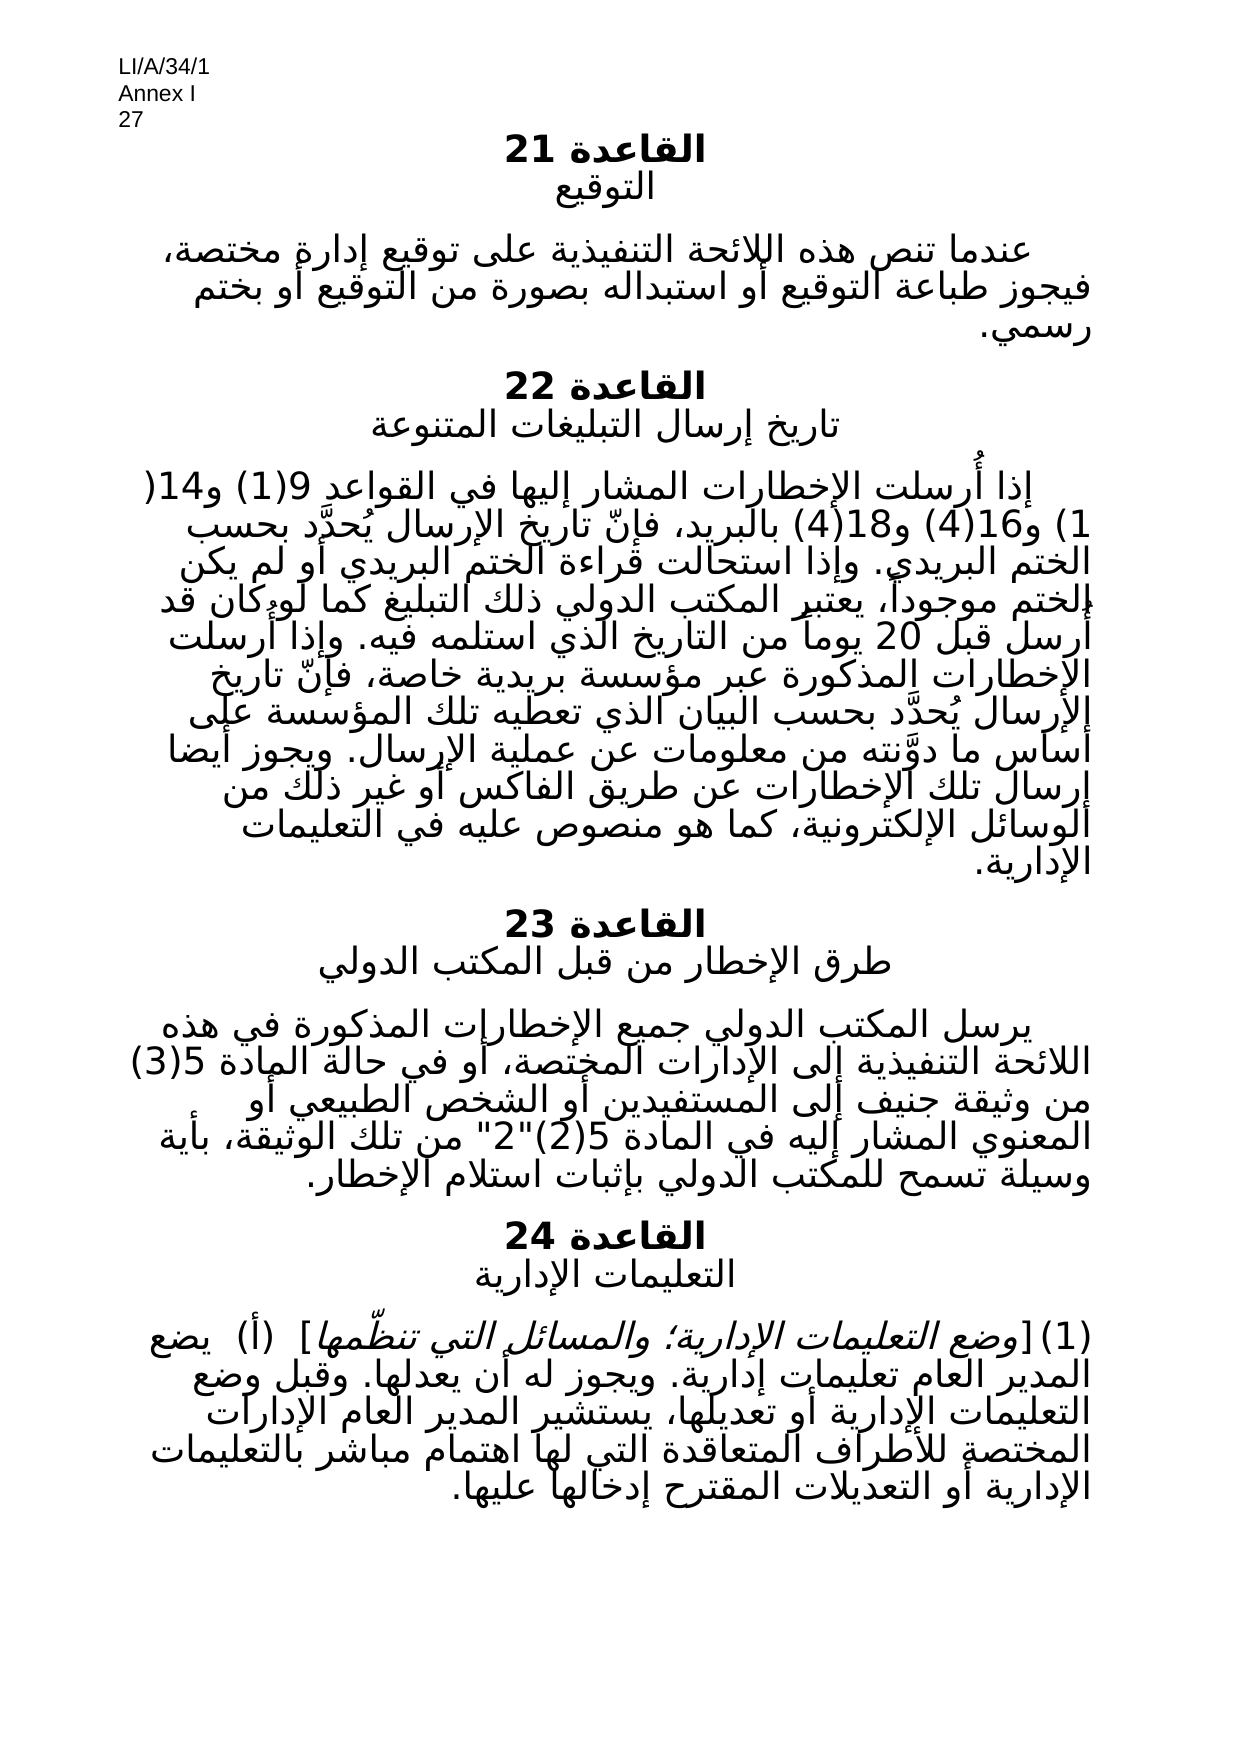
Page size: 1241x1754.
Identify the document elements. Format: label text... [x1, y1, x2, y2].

text القاعدة 21 [118, 132, 1092, 170]
text يرسل المكتب الدولي جميع الإخطارات المذكورة في هذه اللائحة التنفيذية إلى الإدارات المختصة، أو في حالة المادة 5(3) من وثيقة جنيف إلى المستفيدين أو الشخص الطبيعي أو المعنوي المشار إليه في المادة 5(2)"2" من تلك الوثيقة، بأية وسيلة تسمح للمكتب الدولي بإثبات استلام الإخطار. [118, 1007, 1092, 1195]
text القاعدة 23 [118, 907, 1092, 945]
text تاريخ إرسال التبليغات المتنوعة [118, 407, 1092, 445]
text (1) [وضع التعليمات الإدارية؛ والمسائل التي تنظّمها] (أ) يضع المدير العام تعليمات إدارية. ويجوز له أن يعدلها. وقبل وضع التعليمات الإدارية أو تعديلها، يستشير المدير العام الإدارات المختصة للأطراف المتعاقدة التي لها اهتمام مباشر بالتعليمات الإدارية أو التعديلات المقترح إدخالها عليها. [118, 1320, 1092, 1507]
text التوقيع [118, 170, 639, 207]
text طرق الإخطار من قبل المكتب الدولي [849, 945, 1092, 982]
text طرق الإخطار من قبل المكتب الدولي [118, 945, 867, 982]
text عندما تنص هذه اللائحة التنفيذية على توقيع إدارة مختصة، فيجوز طباعة التوقيع أو استبداله بصورة من التوقيع أو بختم رسمي. [118, 232, 1092, 345]
text القاعدة 22 [118, 370, 1092, 407]
text القاعدة 24 [118, 1220, 1092, 1257]
text إذا أُرسلت الإخطارات المشار إليها في القواعد 9(1) و14(1) و16(4) و18(4) بالبريد، فإنّ تاريخ الإرسال يُحدَّد بحسب الختم البريدي. وإذا استحالت قراءة الختم البريدي أو لم يكن الختم موجوداً، يعتبر المكتب الدولي ذلك التبليغ كما لو كان قد أُرسل قبل 20 يوماً من التاريخ الذي استلمه فيه. وإذا أُرسلت الإخطارات المذكورة عبر مؤسسة بريدية خاصة، فإنّ تاريخ الإرسال يُحدَّد بحسب البيان الذي تعطيه تلك المؤسسة على أساس ما دوَّنته من معلومات عن عملية الإرسال. ويجوز أيضا إرسال تلك الإخطارات عن طريق الفاكس أو غير ذلك من الوسائل الإلكترونية، كما هو منصوص عليه في التعليمات الإدارية. [118, 470, 1092, 882]
text التوقيع [612, 170, 1092, 207]
text التعليمات الإدارية [118, 1257, 1092, 1295]
